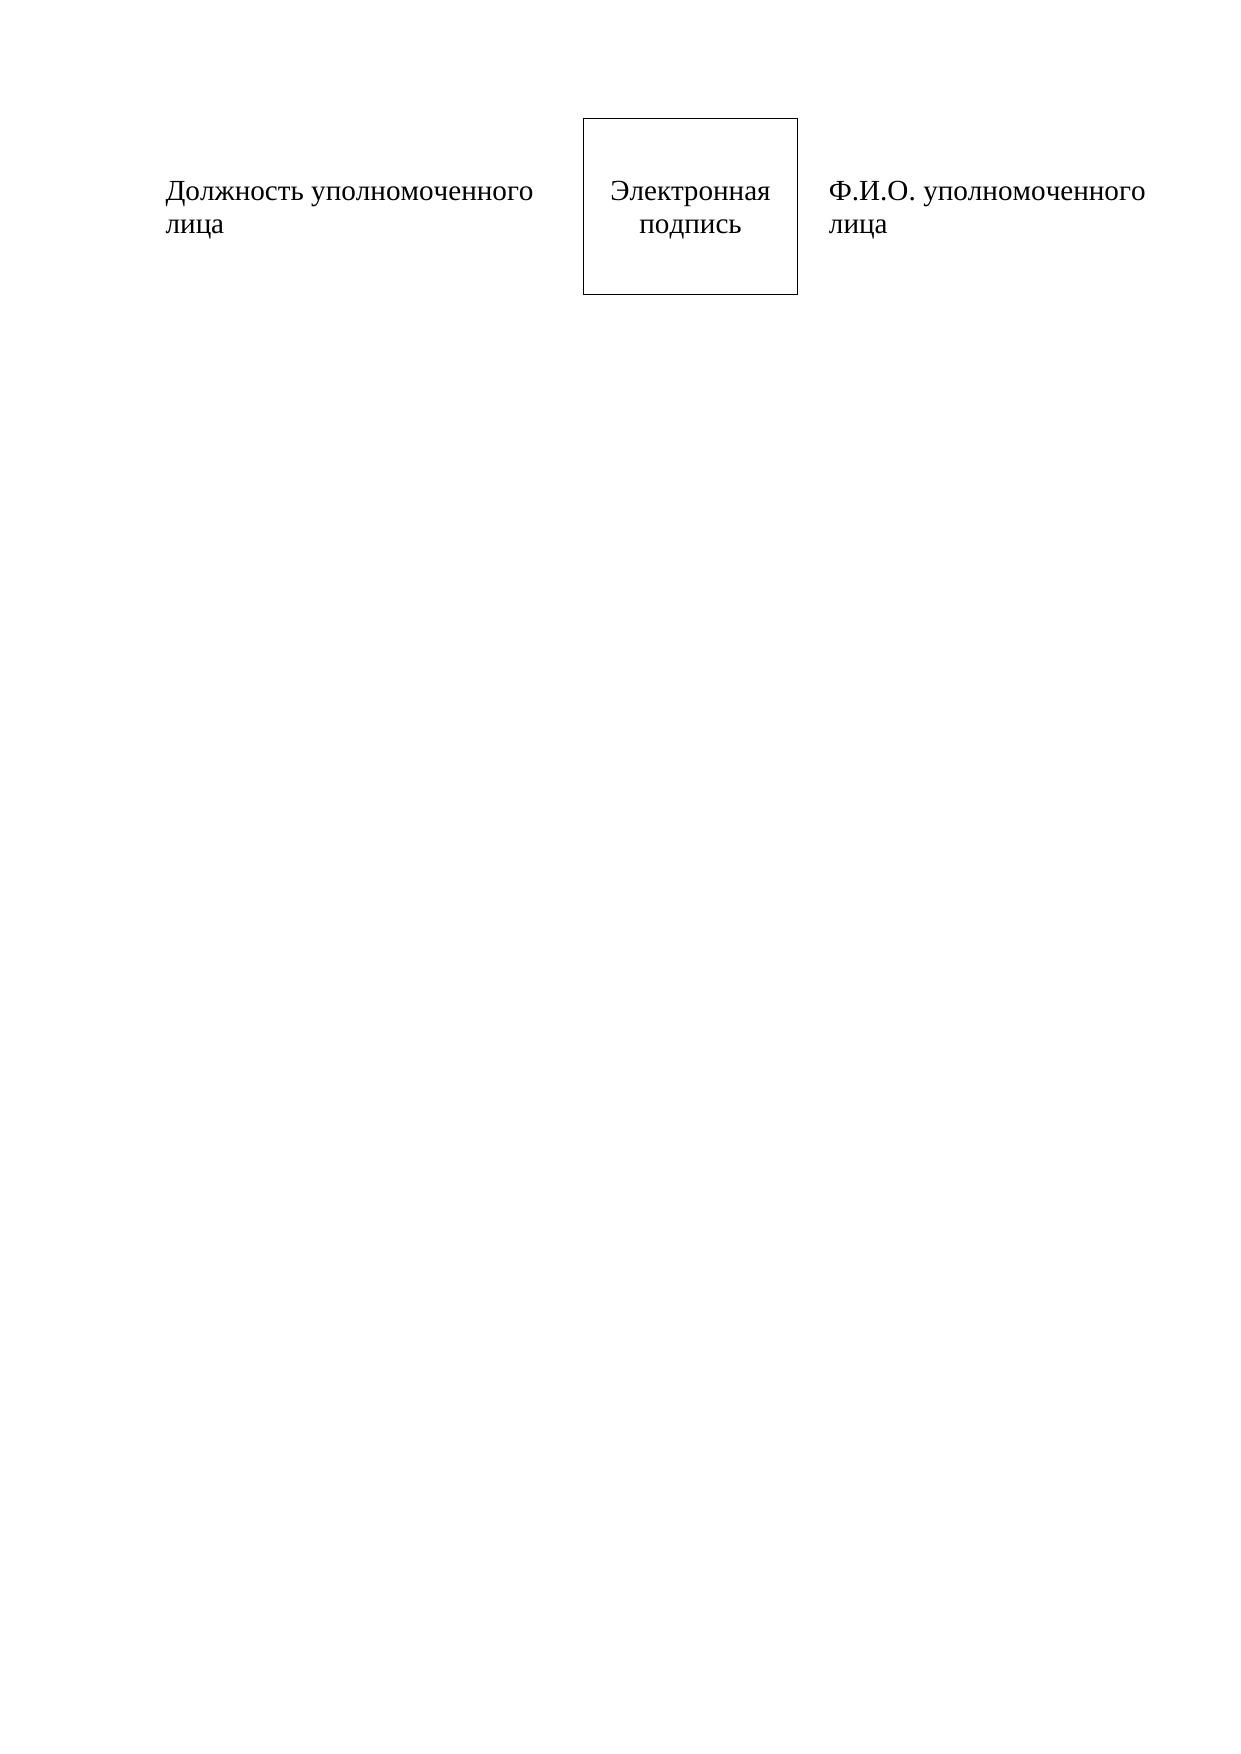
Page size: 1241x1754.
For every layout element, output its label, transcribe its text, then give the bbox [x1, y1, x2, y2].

table_header Должность уполномоченного лица [164, 118, 583, 294]
table_header Ф.И.О. уполномоченного лица [798, 118, 1164, 294]
table_header Электронная подпись [584, 119, 797, 294]
